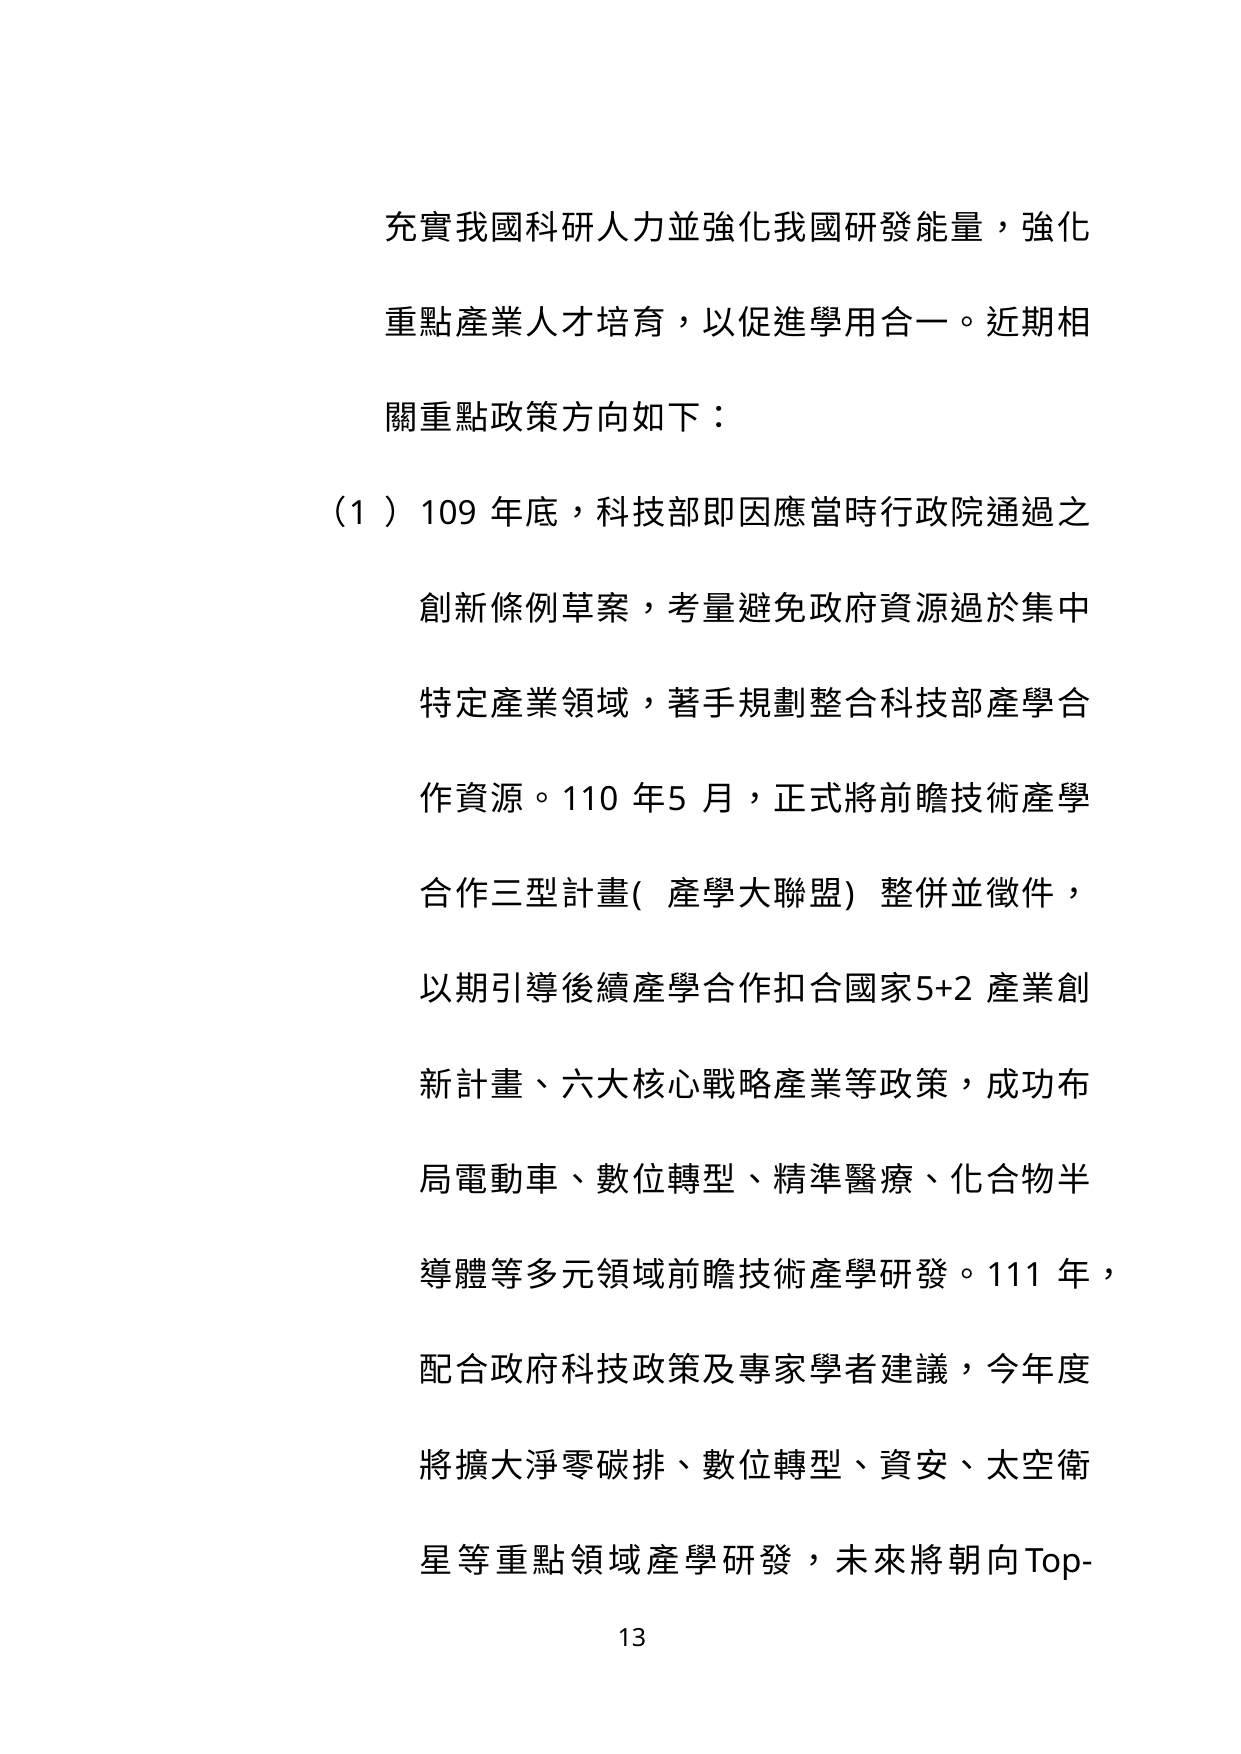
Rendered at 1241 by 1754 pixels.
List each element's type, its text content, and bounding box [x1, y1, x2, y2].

subtitle 科技部則依權責陸續推動相關對應措施，期能充實我國科研人力並強化我國研發能量，強化重點產業人才培育，以促進學用合一。近期相關重點政策方向如下： [296, 177, 1092, 463]
